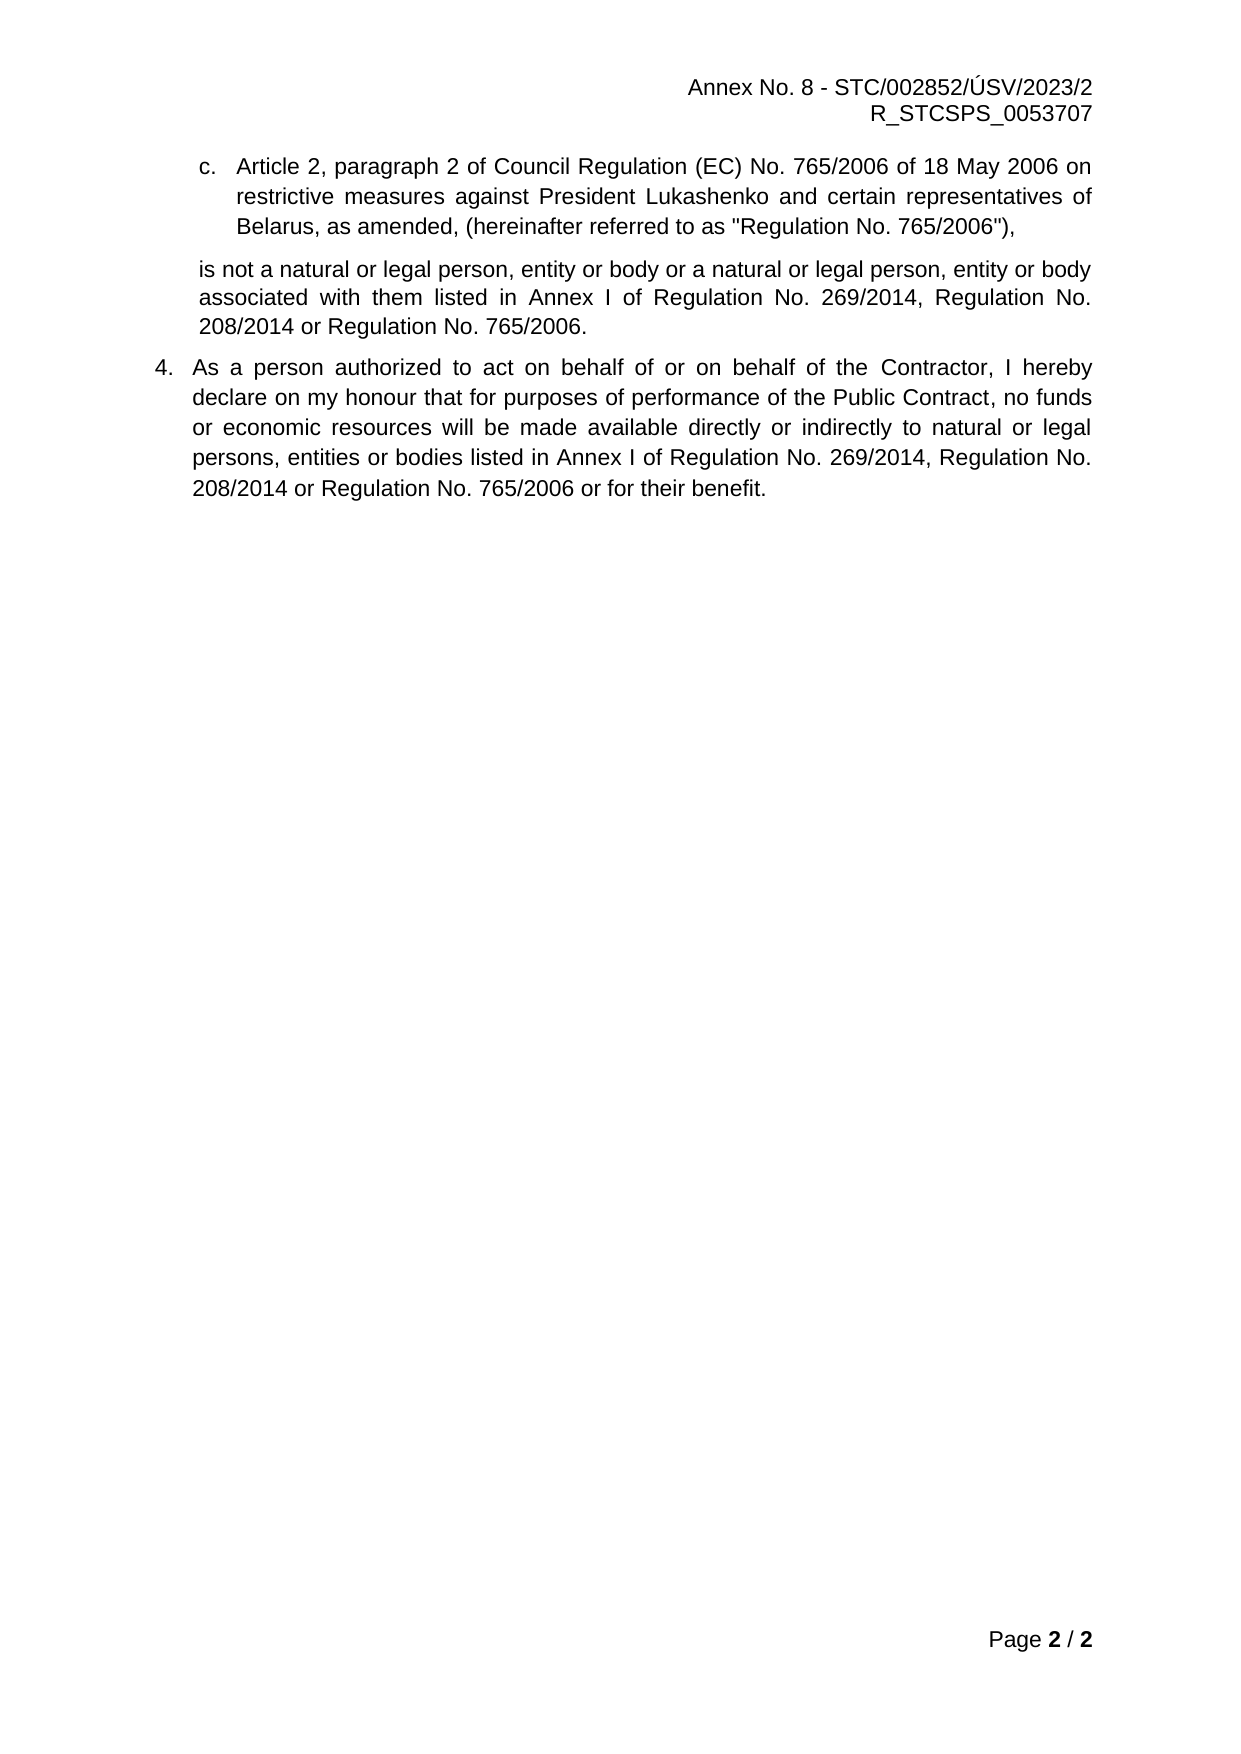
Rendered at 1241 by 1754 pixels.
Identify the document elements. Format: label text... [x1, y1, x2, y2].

list As a person authorized to act on behalf of or on behalf of the Contractor, I hereby declare on my honour that for purposes of performance of the Public Contract, no funds or economic resources will be made available directly or indirectly to natural or legal persons, entities or bodies listed in Annex I of Regulation No. 269/2014, Regulation No. 208/2014 or Regulation No. 765/2006 or for their benefit. [154, 354, 1093, 501]
list Article 2, paragraph 2 of Council Regulation (EC) No. 765/2006 of 18 May 2006 on restrictive measures against President Lukashenko and certain representatives of Belarus, as amended, (hereinafter referred to as "Regulation No. 765/2006"), [199, 153, 1093, 239]
text is not a natural or legal person, entity or body or a natural or legal person, entity or body associated with them listed in Annex I of Regulation No. 269/2014, Regulation No. 208/2014 or Regulation No. 765/2006. [199, 256, 1093, 339]
